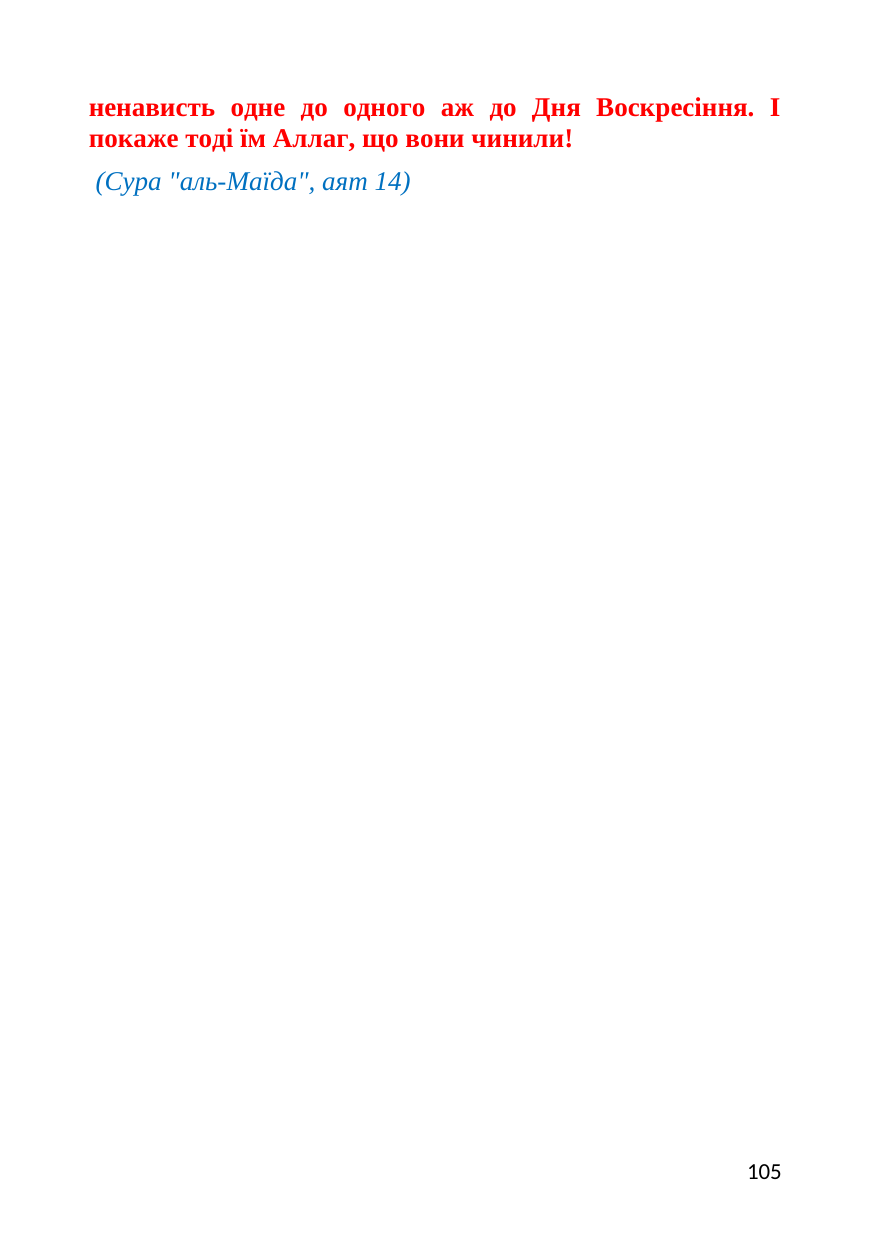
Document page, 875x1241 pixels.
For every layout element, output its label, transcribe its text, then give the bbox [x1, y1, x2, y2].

text (Сура "аль-Маїда", аят 14) [88, 166, 782, 197]
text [88, 91, 782, 153]
